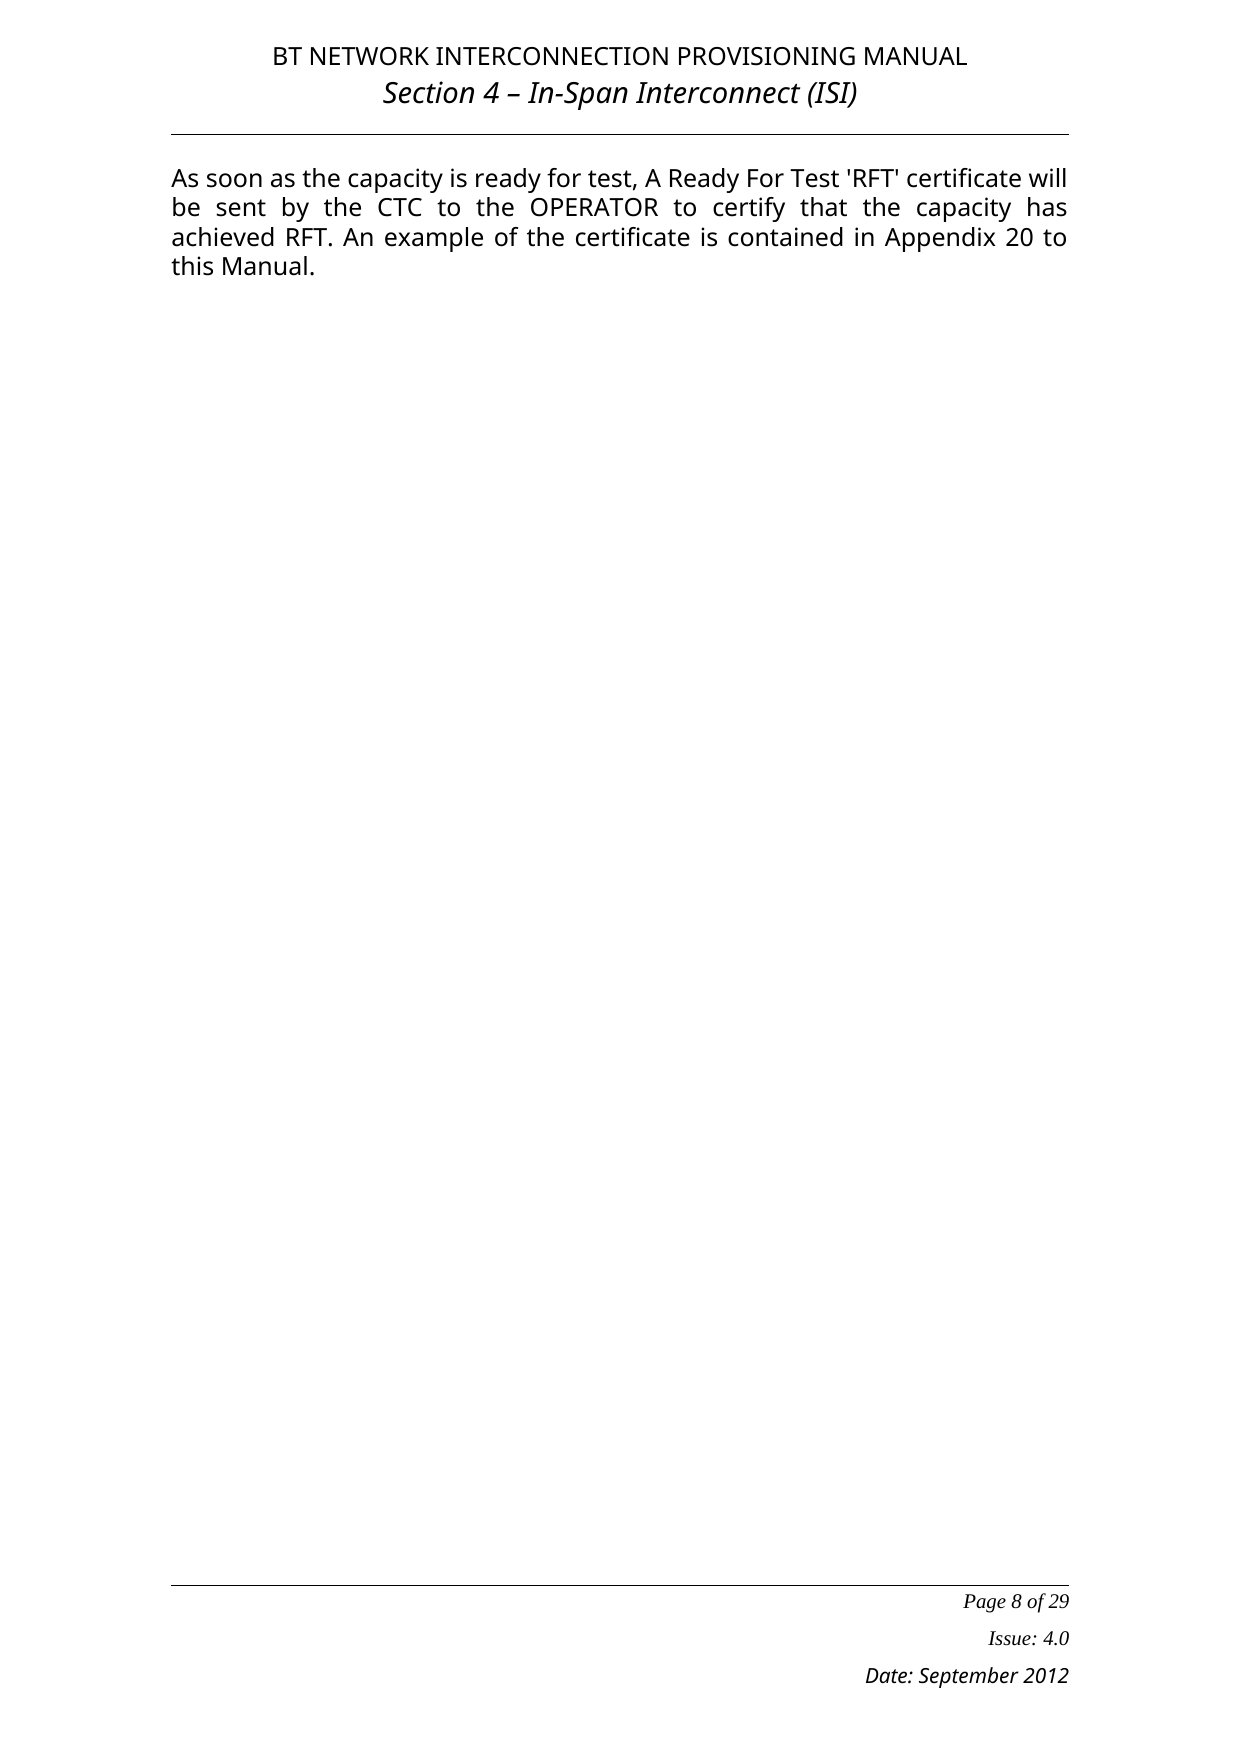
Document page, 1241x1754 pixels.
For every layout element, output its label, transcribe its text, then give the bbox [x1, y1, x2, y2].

text As soon as the capacity is ready for test, A Ready For Test 'RFT' certificate will be sent by the CTC to the OPERATOR to certify that the capacity has achieved RFT. An example of the certificate is contained in Appendix 20 to this Manual. [171, 164, 1069, 281]
